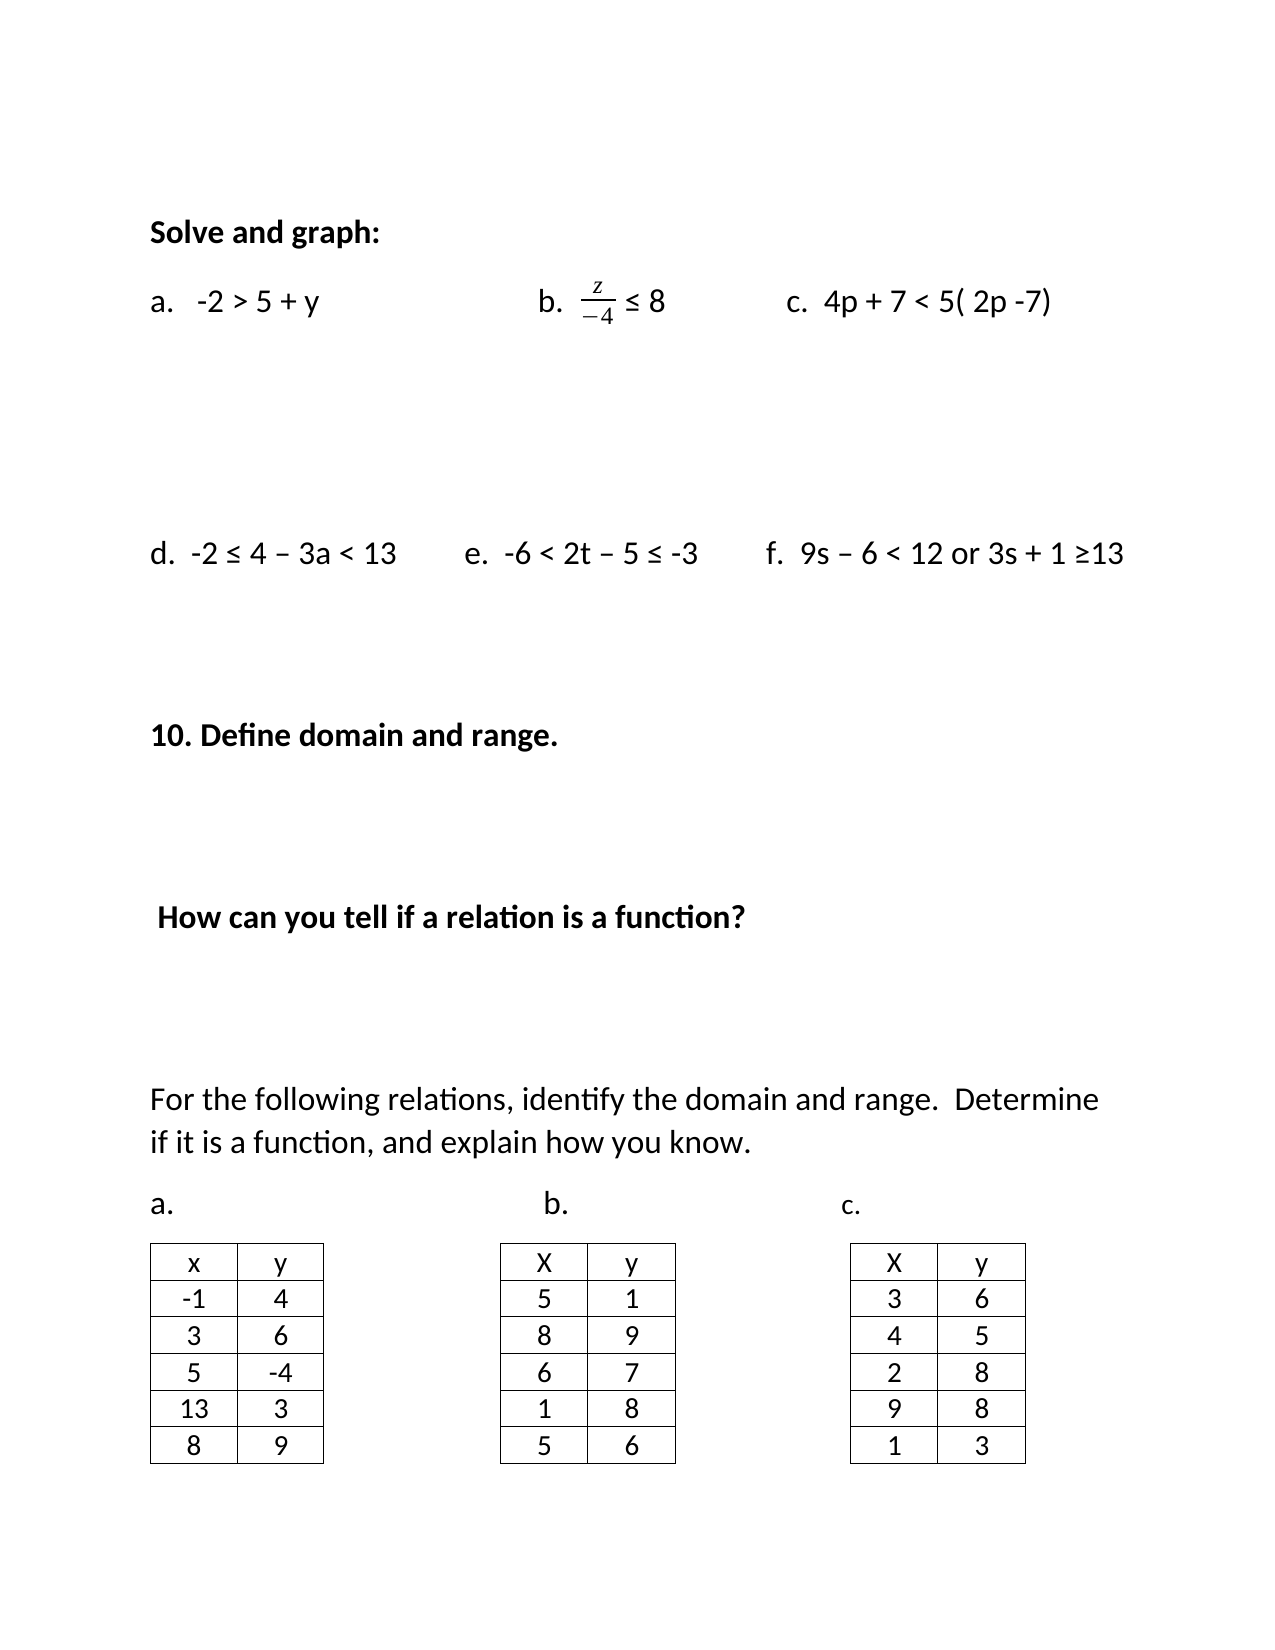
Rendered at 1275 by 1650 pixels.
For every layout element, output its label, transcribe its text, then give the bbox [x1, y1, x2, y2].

table_header X [851, 1244, 937, 1279]
table_cell 5 [501, 1427, 587, 1463]
table_cell -4 [238, 1354, 323, 1389]
table_cell 8 [938, 1354, 1025, 1389]
table_cell 3 [151, 1317, 237, 1353]
table_cell 8 [151, 1427, 237, 1463]
table_header X [501, 1244, 587, 1279]
table_cell 8 [588, 1391, 675, 1426]
table_header y [238, 1244, 323, 1279]
table_cell 5 [938, 1317, 1025, 1353]
table_cell 3 [851, 1281, 937, 1316]
table_cell 9 [588, 1317, 675, 1353]
text Solve and graph: [150, 211, 1125, 251]
table_cell 5 [151, 1354, 237, 1389]
table_cell 6 [238, 1317, 323, 1353]
text a. -2 > 5 + y b. ≤ 8 c. 4p + 7 < 5( 2p -7) [150, 271, 1125, 330]
table_header x [151, 1244, 237, 1279]
table_cell 1 [851, 1427, 937, 1463]
text 10. Define domain and range. [150, 714, 1125, 754]
table_cell 9 [851, 1391, 937, 1426]
table_cell 8 [501, 1317, 587, 1353]
text How can you tell if a relation is a function? [150, 896, 1125, 936]
table_cell 1 [501, 1391, 587, 1426]
table_cell 5 [501, 1281, 587, 1316]
table_cell 3 [938, 1427, 1025, 1463]
table_cell 9 [238, 1427, 323, 1463]
table_cell 8 [938, 1391, 1025, 1426]
table_header y [938, 1244, 1025, 1279]
table_cell 1 [588, 1281, 675, 1316]
text a. b. c. [150, 1182, 1125, 1223]
table_cell 13 [151, 1391, 237, 1426]
text For the following relations, identify the domain and range. Determine if it is a function, and explain how you know. [150, 1078, 1125, 1162]
table_cell 6 [501, 1354, 587, 1389]
table_cell 2 [851, 1354, 937, 1389]
table_cell 7 [588, 1354, 675, 1389]
table_cell 4 [238, 1281, 323, 1316]
table_cell 6 [938, 1281, 1025, 1316]
table_cell 4 [851, 1317, 937, 1353]
table_cell 3 [238, 1391, 323, 1426]
table_header y [588, 1244, 675, 1279]
table_cell -1 [151, 1281, 237, 1316]
table_cell 6 [588, 1427, 675, 1463]
text d. -2 ≤ 4 – 3a < 13 e. -6 < 2t – 5 ≤ -3 f. 9s – 6 < 12 or 3s + 1 ≥13 [150, 532, 1125, 573]
